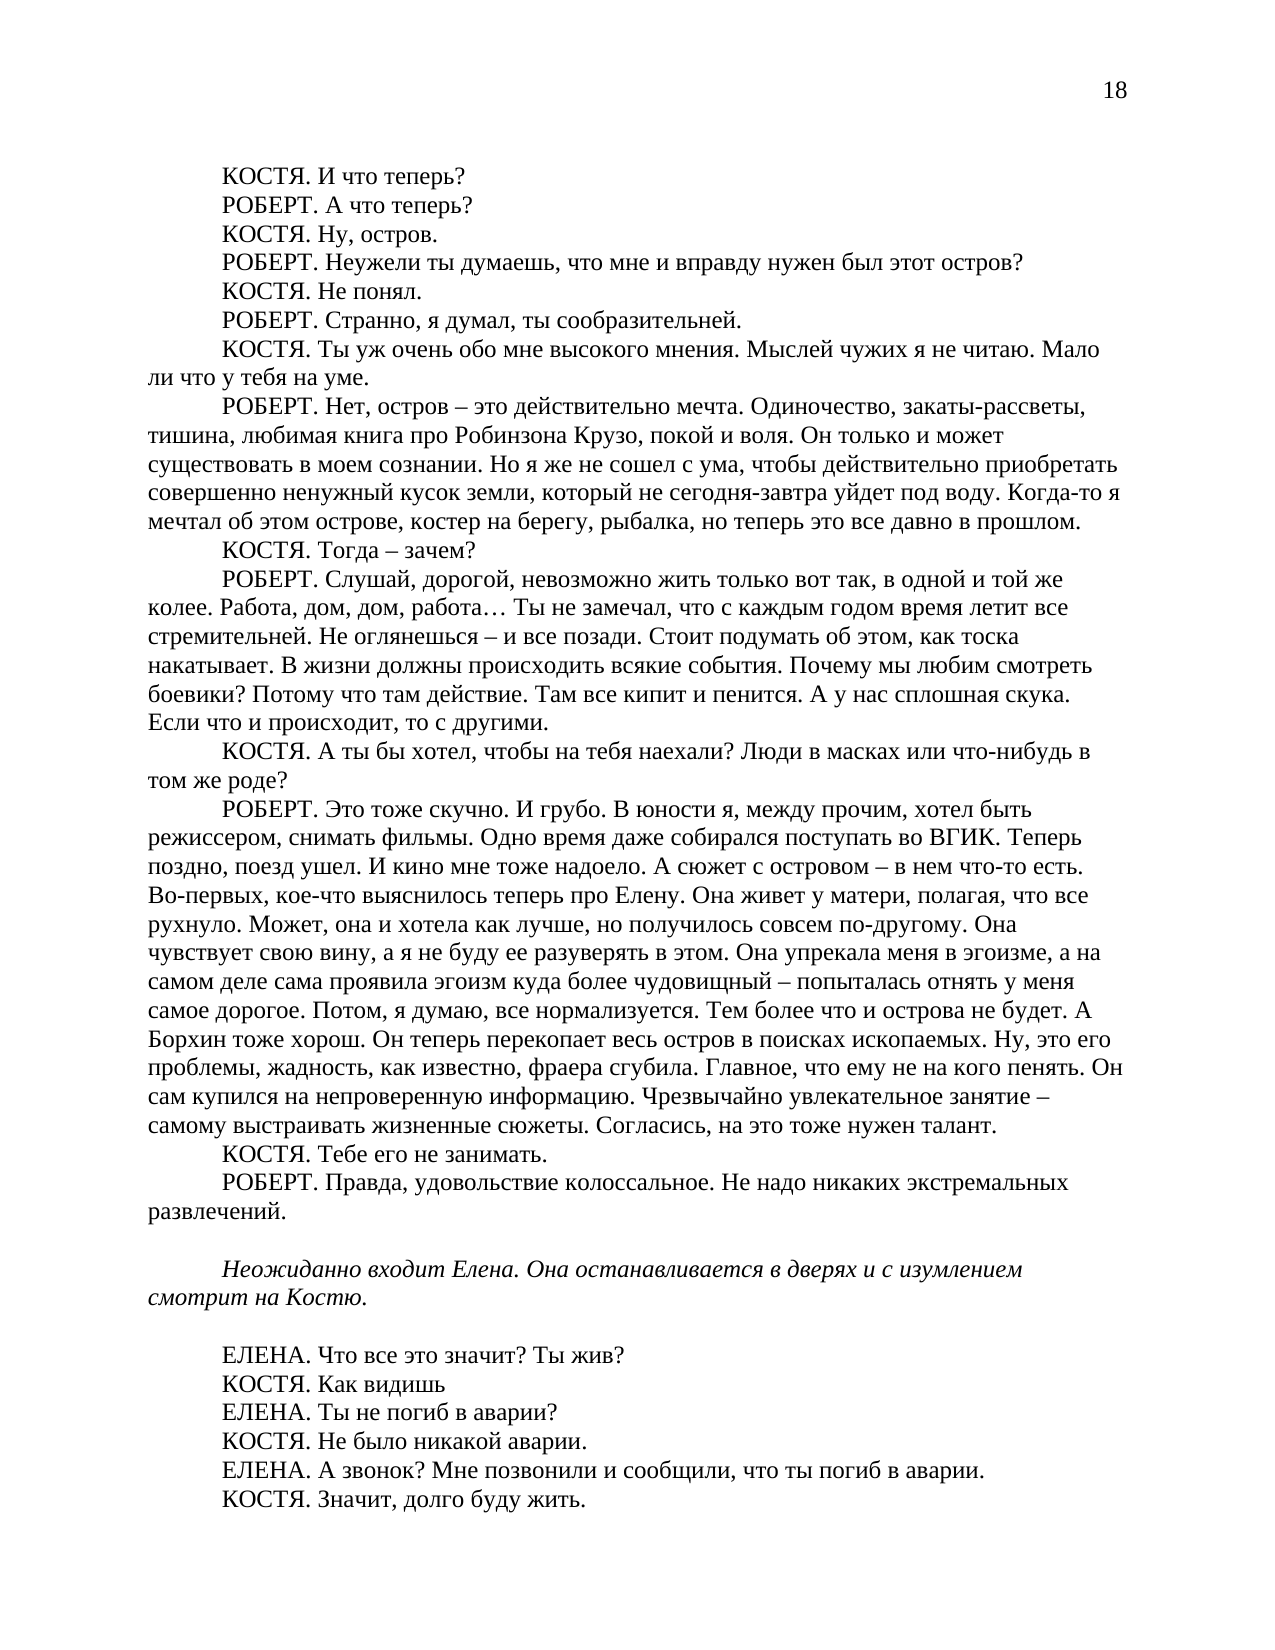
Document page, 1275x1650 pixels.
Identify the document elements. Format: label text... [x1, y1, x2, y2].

text КОСТЯ. И что теперь? [148, 161, 1127, 190]
text РОБЕРТ. Неужели ты думаешь, что мне и вправду нужен был этот остров? [148, 247, 1127, 276]
text КОСТЯ. Не понял. [148, 276, 1127, 305]
text КОСТЯ. Ну, остров. [148, 219, 1127, 247]
text Неожиданно входит Елена. Она останавливается в дверях и с изумлением смотрит на Костю. [148, 1254, 1127, 1311]
text ЕЛЕНА. Ты не погиб в аварии? [148, 1397, 1127, 1426]
text КОСТЯ. Значит, долго буду жить. [148, 1484, 1127, 1512]
text РОБЕРТ. Нет, остров – это действительно мечта. Одиночество, закаты-рассветы, тишина, любимая книга про Робинзона Крузо, покой и воля. Он только и может существовать в моем сознании. Но я же не сошел с ума, чтобы действительно приобретать совершенно ненужный кусок земли, который не сегодня-завтра уйдет под воду. Когда-то я мечтал об этом острове, костер на берегу, рыбалка, но теперь это все давно в прошлом. [148, 391, 1127, 535]
text РОБЕРТ. А что теперь? [148, 190, 1127, 219]
text КОСТЯ. А ты бы хотел, чтобы на тебя наехали? Люди в масках или что-нибудь в том же роде? [148, 736, 1127, 794]
text ЕЛЕНА. А звонок? Мне позвонили и сообщили, что ты погиб в аварии. [148, 1455, 1127, 1484]
text КОСТЯ. Как видишь [148, 1369, 1127, 1397]
text КОСТЯ. Не было никакой аварии. [148, 1426, 1127, 1455]
text РОБЕРТ. Правда, удовольствие колоссальное. Не надо никаких экстремальных развлечений. [148, 1167, 1127, 1225]
text ЕЛЕНА. Что все это значит? Ты жив? [148, 1340, 1127, 1369]
text РОБЕРТ. Это тоже скучно. И грубо. В юности я, между прочим, хотел быть режиссером, снимать фильмы. Одно время даже собирался поступать во ВГИК. Теперь поздно, поезд ушел. И кино мне тоже надоело. А сюжет с островом – в нем что-то есть. Во-первых, кое-что выяснилось теперь про Елену. Она живет у матери, полагая, что все рухнуло. Может, она и хотела как лучше, но получилось совсем по-другому. Она чувствует свою вину, а я не буду ее разуверять в этом. Она упрекала меня в эгоизме, а на самом деле сама проявила эгоизм куда более чудовищный – попыталась отнять у меня самое дорогое. Потом, я думаю, все нормализуется. Тем более что и острова не будет. А Борхин тоже хорош. Он теперь перекопает весь остров в поисках ископаемых. Ну, это его проблемы, жадность, как известно, фраера сгубила. Главное, что ему не на кого пенять. Он сам купился на непроверенную информацию. Чрезвычайно увлекательное занятие – самому выстраивать жизненные сюжеты. Согласись, на это тоже нужен талант. [148, 794, 1127, 1139]
text РОБЕРТ. Странно, я думал, ты сообразительней. [148, 305, 1127, 334]
text КОСТЯ. Ты уж очень обо мне высокого мнения. Мыслей чужих я не читаю. Мало ли что у тебя на уме. [148, 334, 1127, 391]
text КОСТЯ. Тогда – зачем? [148, 535, 1127, 564]
text КОСТЯ. Тебе его не занимать. [148, 1139, 1127, 1167]
text РОБЕРТ. Слушай, дорогой, невозможно жить только вот так, в одной и той же колее. Работа, дом, дом, работа… Ты не замечал, что с каждым годом время летит все стремительней. Не оглянешься – и все позади. Стоит подумать об этом, как тоска накатывает. В жизни должны происходить всякие события. Почему мы любим смотреть боевики? Потому что там действие. Там все кипит и пенится. А у нас сплошная скука. Если что и происходит, то с другими. [148, 564, 1127, 736]
